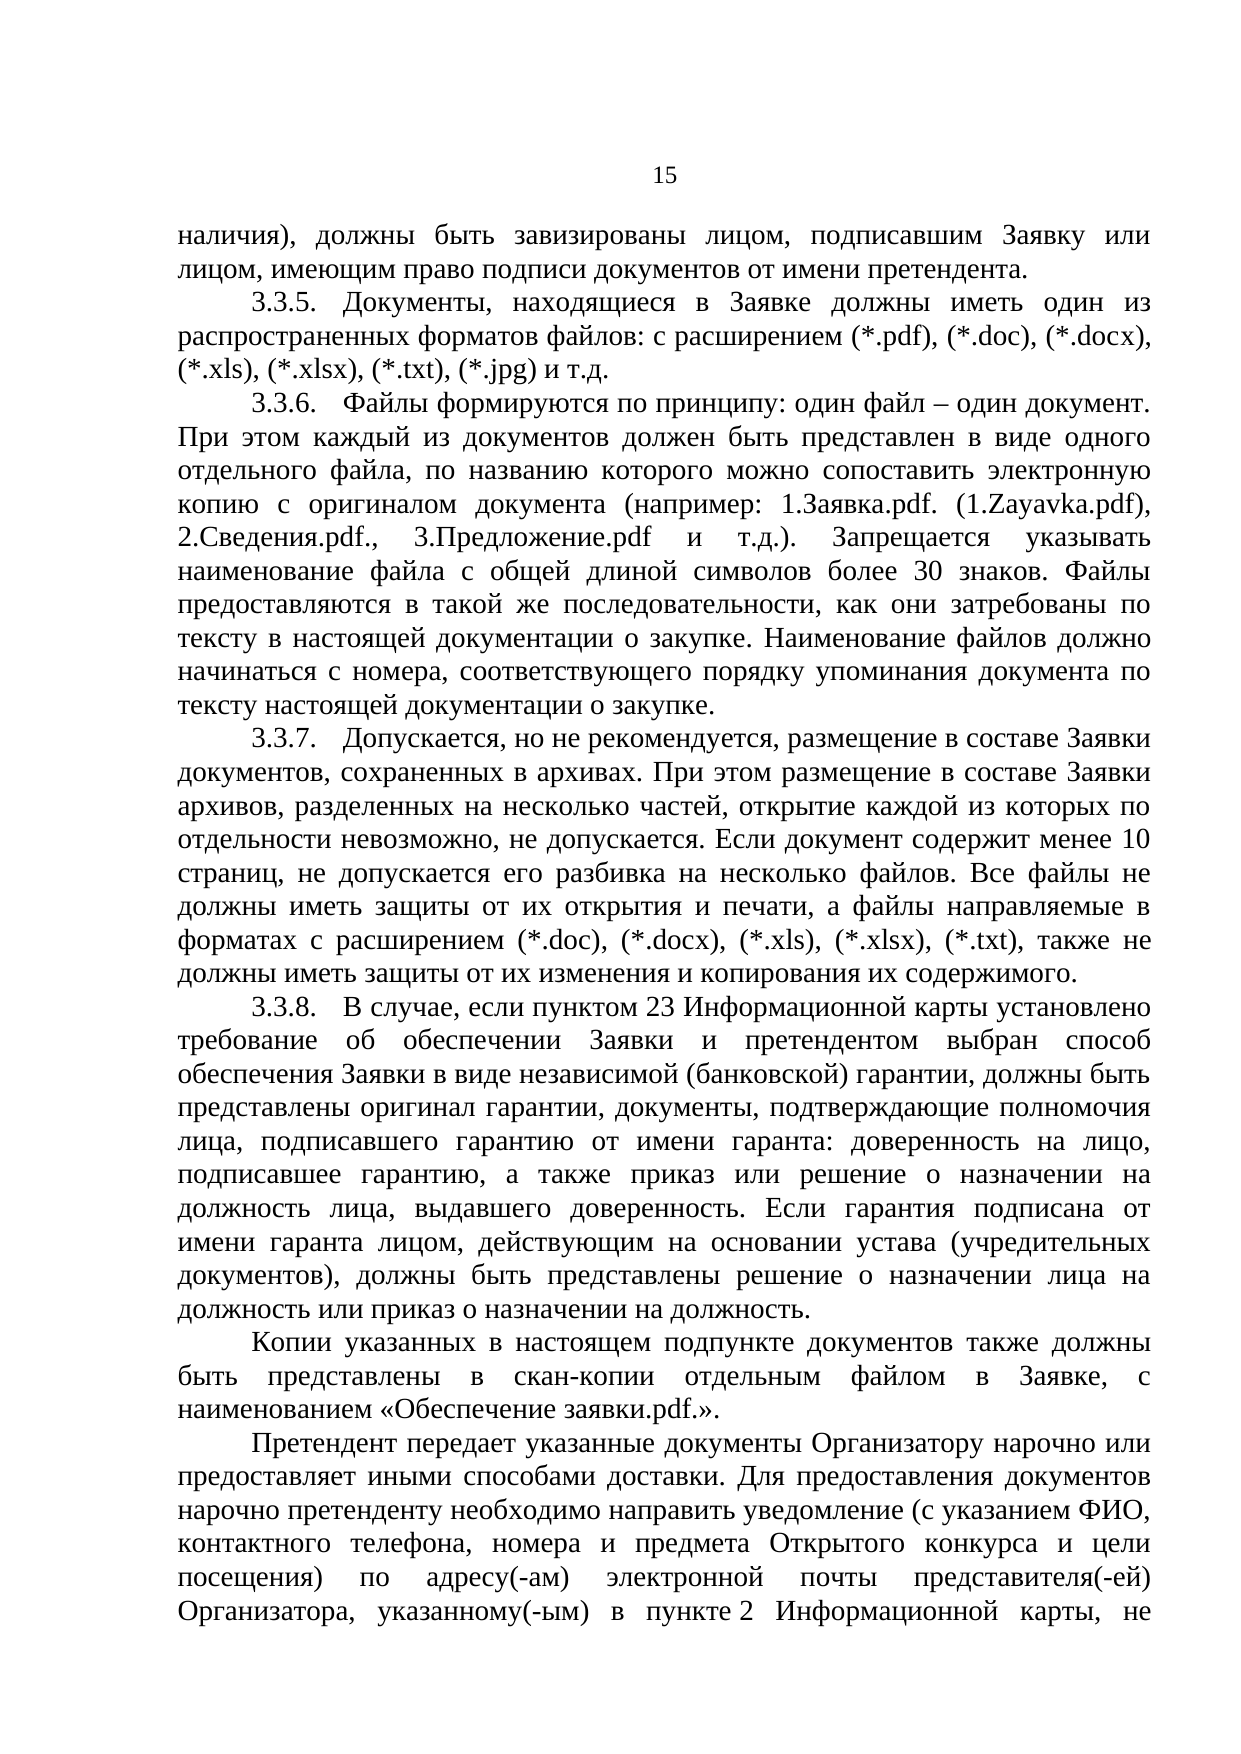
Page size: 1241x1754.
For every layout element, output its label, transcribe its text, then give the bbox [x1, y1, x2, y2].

list Документы, находящиеся в Заявке должны иметь один из распространенных форматов файлов: с расширением (*.pdf), (*.doc), (*.docx), (*.xls), (*.xlsx), (*.txt), (*.jpg) и т.д. [177, 284, 1152, 385]
list Файлы формируются по принципу: один файл – один документ. При этом каждый из документов должен быть представлен в виде одного отдельного файла, по названию которого можно сопоставить электронную копию с оригиналом документа (например: 1.Заявка.pdf. (1.Zayavka.pdf), 2.Сведения.pdf., 3.Предложение.pdf и т.д.). Запрещается указывать наименование файла с общей длиной символов более 30 знаков. Файлы предоставляются в такой же последовательности, как они затребованы по тексту в настоящей документации о закупке. Наименование файлов должно начинаться с номера, соответствующего порядку упоминания документа по тексту настоящей документации о закупке. [177, 385, 1152, 721]
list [177, 217, 1152, 284]
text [177, 1425, 1152, 1626]
list Допускается, но не рекомендуется, размещение в составе Заявки документов, сохраненных в архивах. При этом размещение в составе Заявки архивов, разделенных на несколько частей, открытие каждой из которых по отдельности невозможно, не допускается. Если документ содержит менее 10 страниц, не допускается его разбивка на несколько файлов. Все файлы не должны иметь защиты от их открытия и печати, а файлы направляемые в форматах с расширением (*.doc), (*.docx), (*.xls), (*.xlsx), (*.txt), также не должны иметь защиты от их изменения и копирования их содержимого. [177, 721, 1152, 989]
text Копии указанных в настоящем подпункте документов также должны быть представлены в скан-копии отдельным файлом в Заявке, с наименованием «Обеспечение заявки.pdf.». [177, 1324, 1152, 1425]
list В случае, если пунктом 23 Информационной карты установлено требование об обеспечении Заявки и претендентом выбран способ обеспечения Заявки в виде независимой (банковской) гарантии, должны быть представлены оригинал гарантии, документы, подтверждающие полномочия лица, подписавшего гарантию от имени гаранта: доверенность на лицо, подписавшее гарантию, а также приказ или решение о назначении на должность лица, выдавшего доверенность. Если гарантия подписана от имени гаранта лицом, действующим на основании устава (учредительных документов), должны быть представлены решение о назначении лица на должность или приказ о назначении на должность. [177, 989, 1152, 1324]
